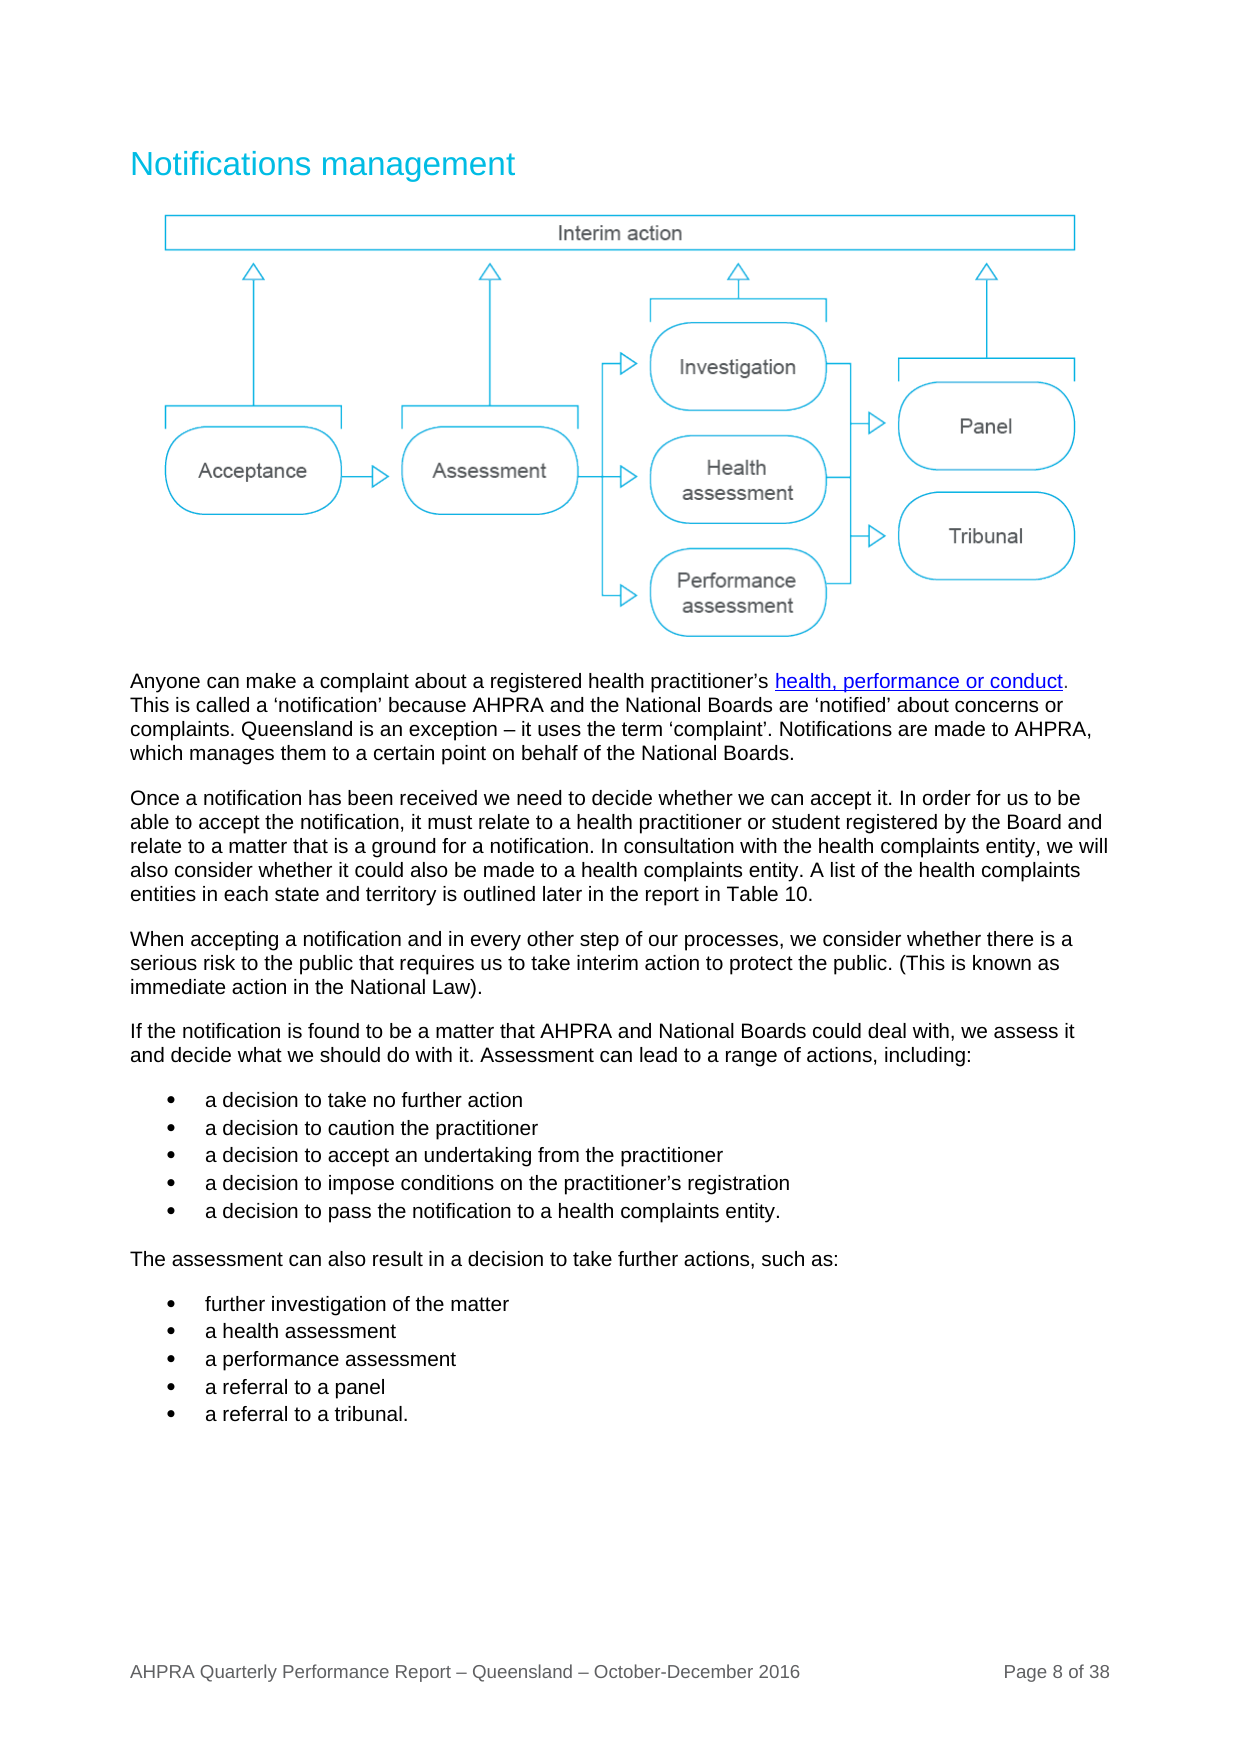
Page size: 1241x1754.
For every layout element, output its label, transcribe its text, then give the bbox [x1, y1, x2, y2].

text Anyone can make a complaint about a registered health practitioner’s health, performance or conduct. This is called a ‘notification’ because AHPRA and the National Boards are ‘notified’ about concerns or complaints. Queensland is an exception – it uses the term ‘complaint’. Notifications are made to AHPRA, which manages them to a certain point on behalf of the National Boards. [130, 669, 1110, 765]
text When accepting a notification and in every other step of our processes, we consider whether there is a serious risk to the public that requires us to take interim action to protect the public. (This is known as immediate action in the National Law). [130, 927, 1110, 998]
list a decision to pass the notification to a health complaints entity. [167, 1198, 1110, 1223]
list a decision to impose conditions on the practitioner’s registration [167, 1171, 1110, 1195]
list a decision to caution the practitioner [167, 1116, 1110, 1140]
text If the notification is found to be a matter that AHPRA and National Boards could deal with, we assess it and decide what we should do with it. Assessment can lead to a range of actions, including: [130, 1019, 1110, 1067]
list further investigation of the matter [167, 1292, 1110, 1316]
list a referral to a tribunal. [167, 1402, 1110, 1426]
text Once a notification has been received we need to decide whether we can accept it. In order for us to be able to accept the notification, it must relate to a health practitioner or student registered by the Board and relate to a matter that is a ground for a notification. In consultation with the health complaints entity, we will also consider whether it could also be made to a health complaints entity. A list of the health complaints entities in each state and territory is outlined later in the report in Table 10. [130, 786, 1110, 906]
list a referral to a panel [167, 1374, 1110, 1399]
text The assessment can also result in a decision to take further actions, such as: [130, 1247, 1110, 1271]
list a decision to accept an undertaking from the practitioner [167, 1143, 1110, 1167]
text Notifications management [130, 144, 1110, 182]
list a decision to take no further action [167, 1088, 1110, 1112]
list a health assessment [167, 1319, 1110, 1343]
list a performance assessment [167, 1347, 1110, 1371]
picture [153, 203, 1087, 649]
